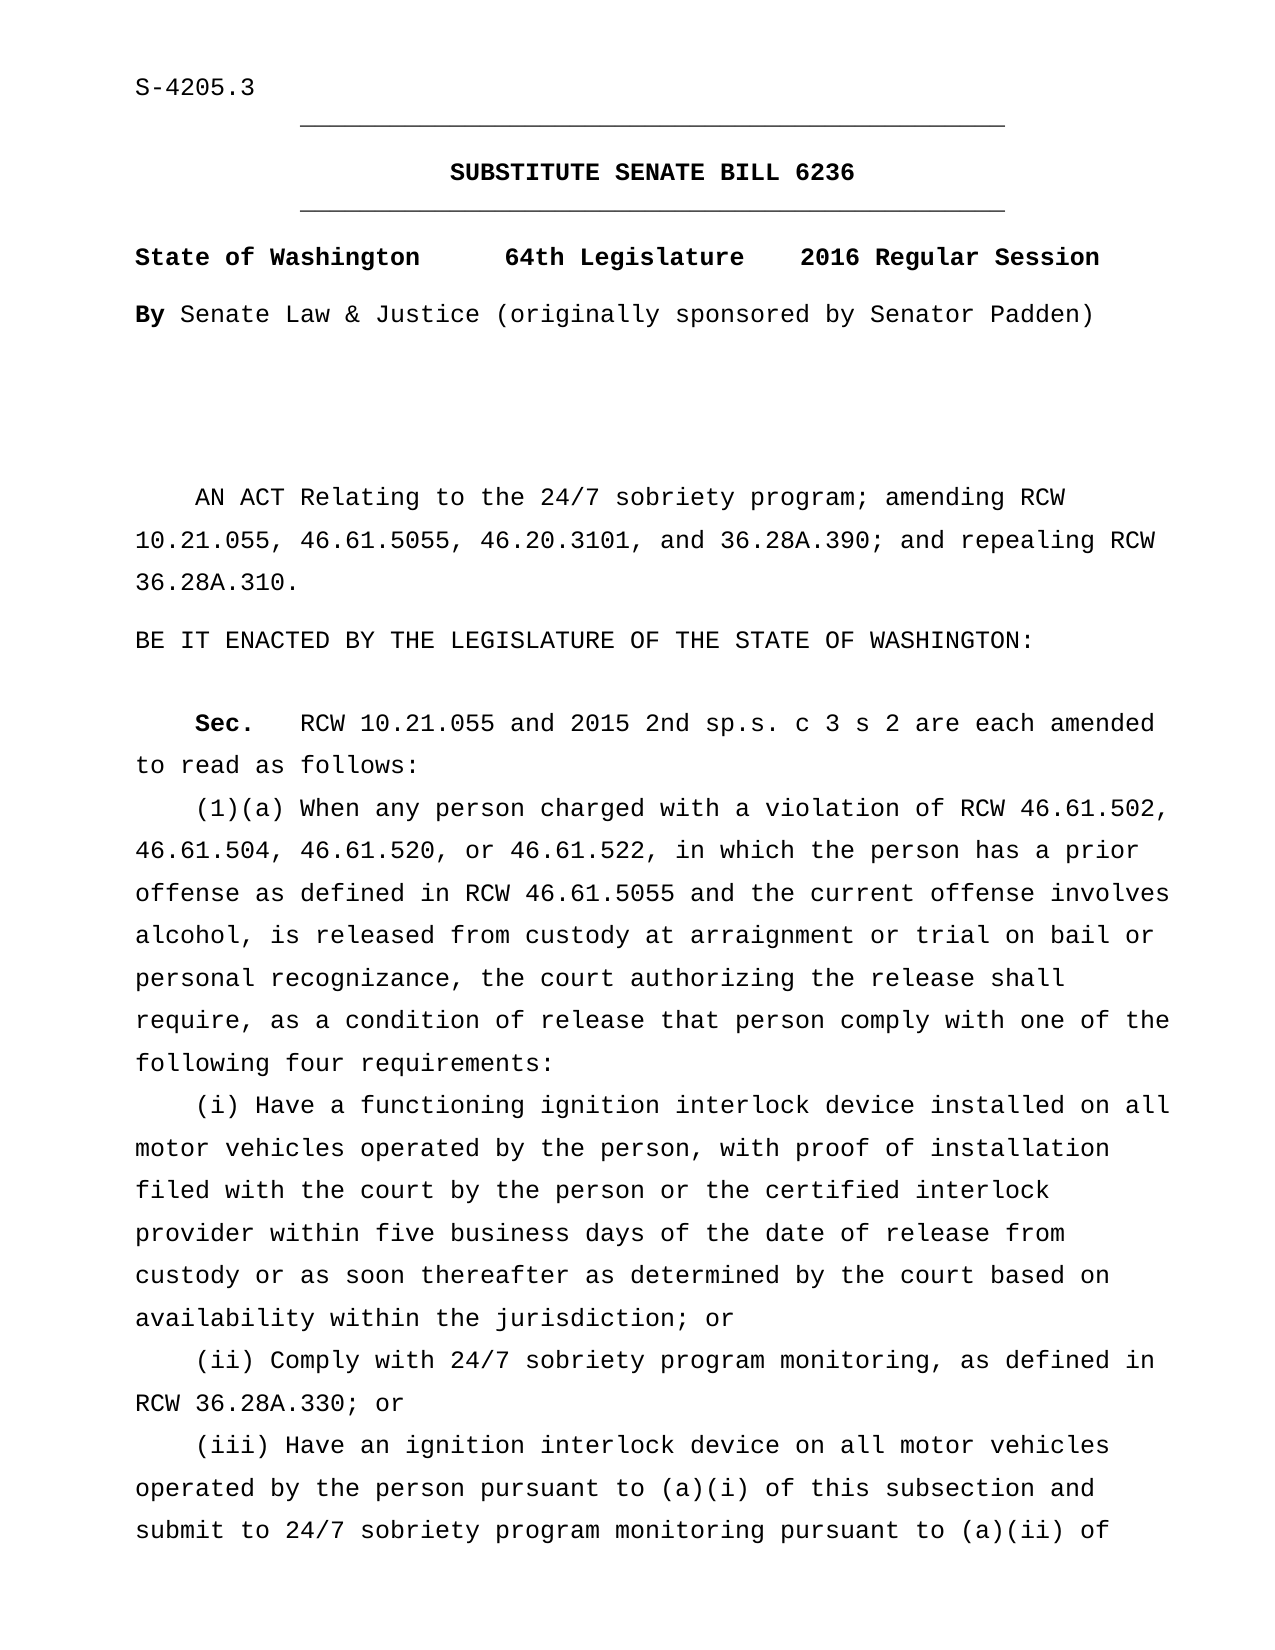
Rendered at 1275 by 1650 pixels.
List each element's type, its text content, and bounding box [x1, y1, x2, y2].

text BE IT ENACTED BY THE LEGISLATURE OF THE STATE OF WASHINGTON: [135, 627, 1170, 656]
text (1)(a) When any person charged with a violation of RCW 46.61.502, 46.61.504, 46.61.520, or 46.61.522, in which the person has a prior offense as defined in RCW 46.61.5055 and the current offense involves alcohol, is released from custody at arraignment or trial on bail or personal recognizance, the court authorizing the release shall require, as a condition of release that person comply with one of the following four requirements: [135, 782, 1170, 1080]
text (ii) Comply with 24/7 sobriety program monitoring, as defined in RCW 36.28A.330; or [135, 1335, 1170, 1420]
text _______________________________________________ [135, 188, 1170, 217]
text Sec. RCW 10.21.055 and 2015 2nd sp.s. c 3 s 2 are each amended to read as follows: [135, 697, 1170, 782]
text By Senate Law & Justice (originally sponsored by Senator Padden) [135, 302, 1170, 330]
text S-4205.3 [135, 75, 1170, 103]
text State of Washington 64th Legislature 2016 Regular Session [135, 245, 1170, 273]
text _______________________________________________ [135, 103, 1170, 132]
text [135, 1420, 1170, 1547]
text SUBSTITUTE SENATE BILL 6236 [135, 160, 1170, 188]
text AN ACT Relating to the 24/7 sobriety program; amending RCW 10.21.055, 46.61.5055, 46.20.3101, and 36.28A.390; and repealing RCW 36.28A.310. [135, 472, 1170, 599]
text (i) Have a functioning ignition interlock device installed on all motor vehicles operated by the person, with proof of installation filed with the court by the person or the certified interlock provider within five business days of the date of release from custody or as soon thereafter as determined by the court based on availability within the jurisdiction; or [135, 1080, 1170, 1335]
